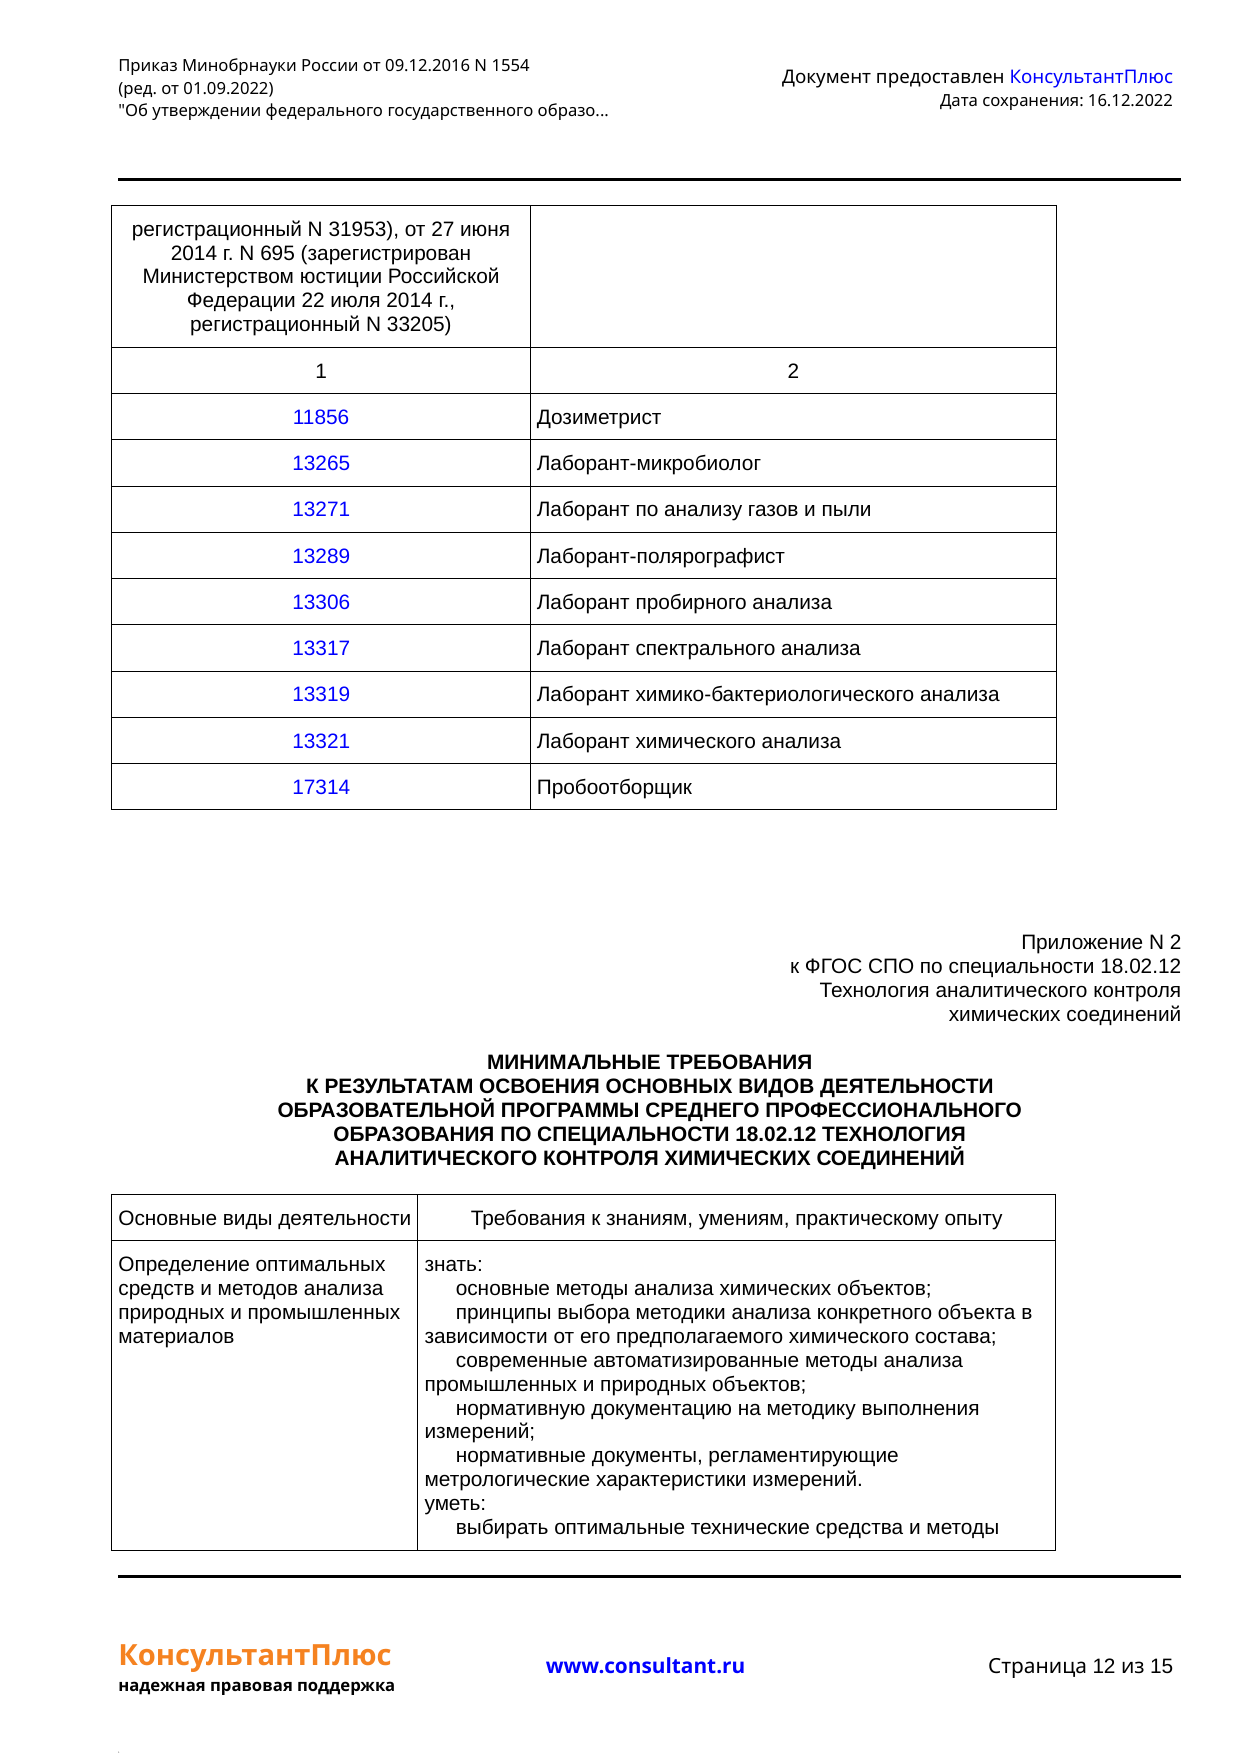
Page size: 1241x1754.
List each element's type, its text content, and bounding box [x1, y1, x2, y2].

table_cell 13306 [112, 579, 530, 624]
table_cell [112, 1241, 417, 1550]
text химических соединений [118, 1002, 1181, 1026]
table_cell Лаборант пробирного анализа [531, 579, 1056, 624]
table_cell Лаборант химико-бактериологического анализа [531, 672, 1056, 717]
table_cell 1 [112, 348, 530, 393]
title ОБРАЗОВАТЕЛЬНОЙ ПРОГРАММЫ СРЕДНЕГО ПРОФЕССИОНАЛЬНОГО [118, 1098, 1181, 1122]
table_cell Лаборант по анализу газов и пыли [531, 487, 1056, 532]
text Технология аналитического контроля [118, 978, 1181, 1002]
table_cell Лаборант химического анализа [531, 718, 1056, 763]
table_cell Дозиметрист [531, 394, 1056, 439]
table_cell 13271 [112, 487, 530, 532]
table_cell 13321 [112, 718, 530, 763]
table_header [112, 206, 530, 347]
table_cell 13317 [112, 625, 530, 671]
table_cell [418, 1241, 1055, 1550]
text Приложение N 2 [118, 930, 1181, 954]
title ОБРАЗОВАНИЯ ПО СПЕЦИАЛЬНОСТИ 18.02.12 ТЕХНОЛОГИЯ [118, 1122, 1181, 1146]
title АНАЛИТИЧЕСКОГО КОНТРОЛЯ ХИМИЧЕСКИХ СОЕДИНЕНИЙ [118, 1146, 1181, 1170]
table_cell Лаборант-микробиолог [531, 440, 1056, 486]
table_cell 17314 [112, 764, 530, 809]
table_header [531, 206, 1056, 347]
table_header Требования к знаниям, умениям, практическому опыту [418, 1195, 1055, 1240]
table_cell 2 [531, 348, 1056, 393]
table_cell 13265 [112, 440, 530, 486]
table_cell 13289 [112, 533, 530, 578]
text к ФГОС СПО по специальности 18.02.12 [118, 954, 1181, 978]
table_cell Пробоотборщик [531, 764, 1056, 809]
title К РЕЗУЛЬТАТАМ ОСВОЕНИЯ ОСНОВНЫХ ВИДОВ ДЕЯТЕЛЬНОСТИ [118, 1074, 1181, 1098]
table_cell 11856 [112, 394, 530, 439]
title МИНИМАЛЬНЫЕ ТРЕБОВАНИЯ [118, 1050, 1181, 1074]
table_cell Лаборант-полярографист [531, 533, 1056, 578]
table_cell Лаборант спектрального анализа [531, 625, 1056, 671]
table_header Основные виды деятельности [112, 1195, 417, 1240]
table_cell 13319 [112, 672, 530, 717]
